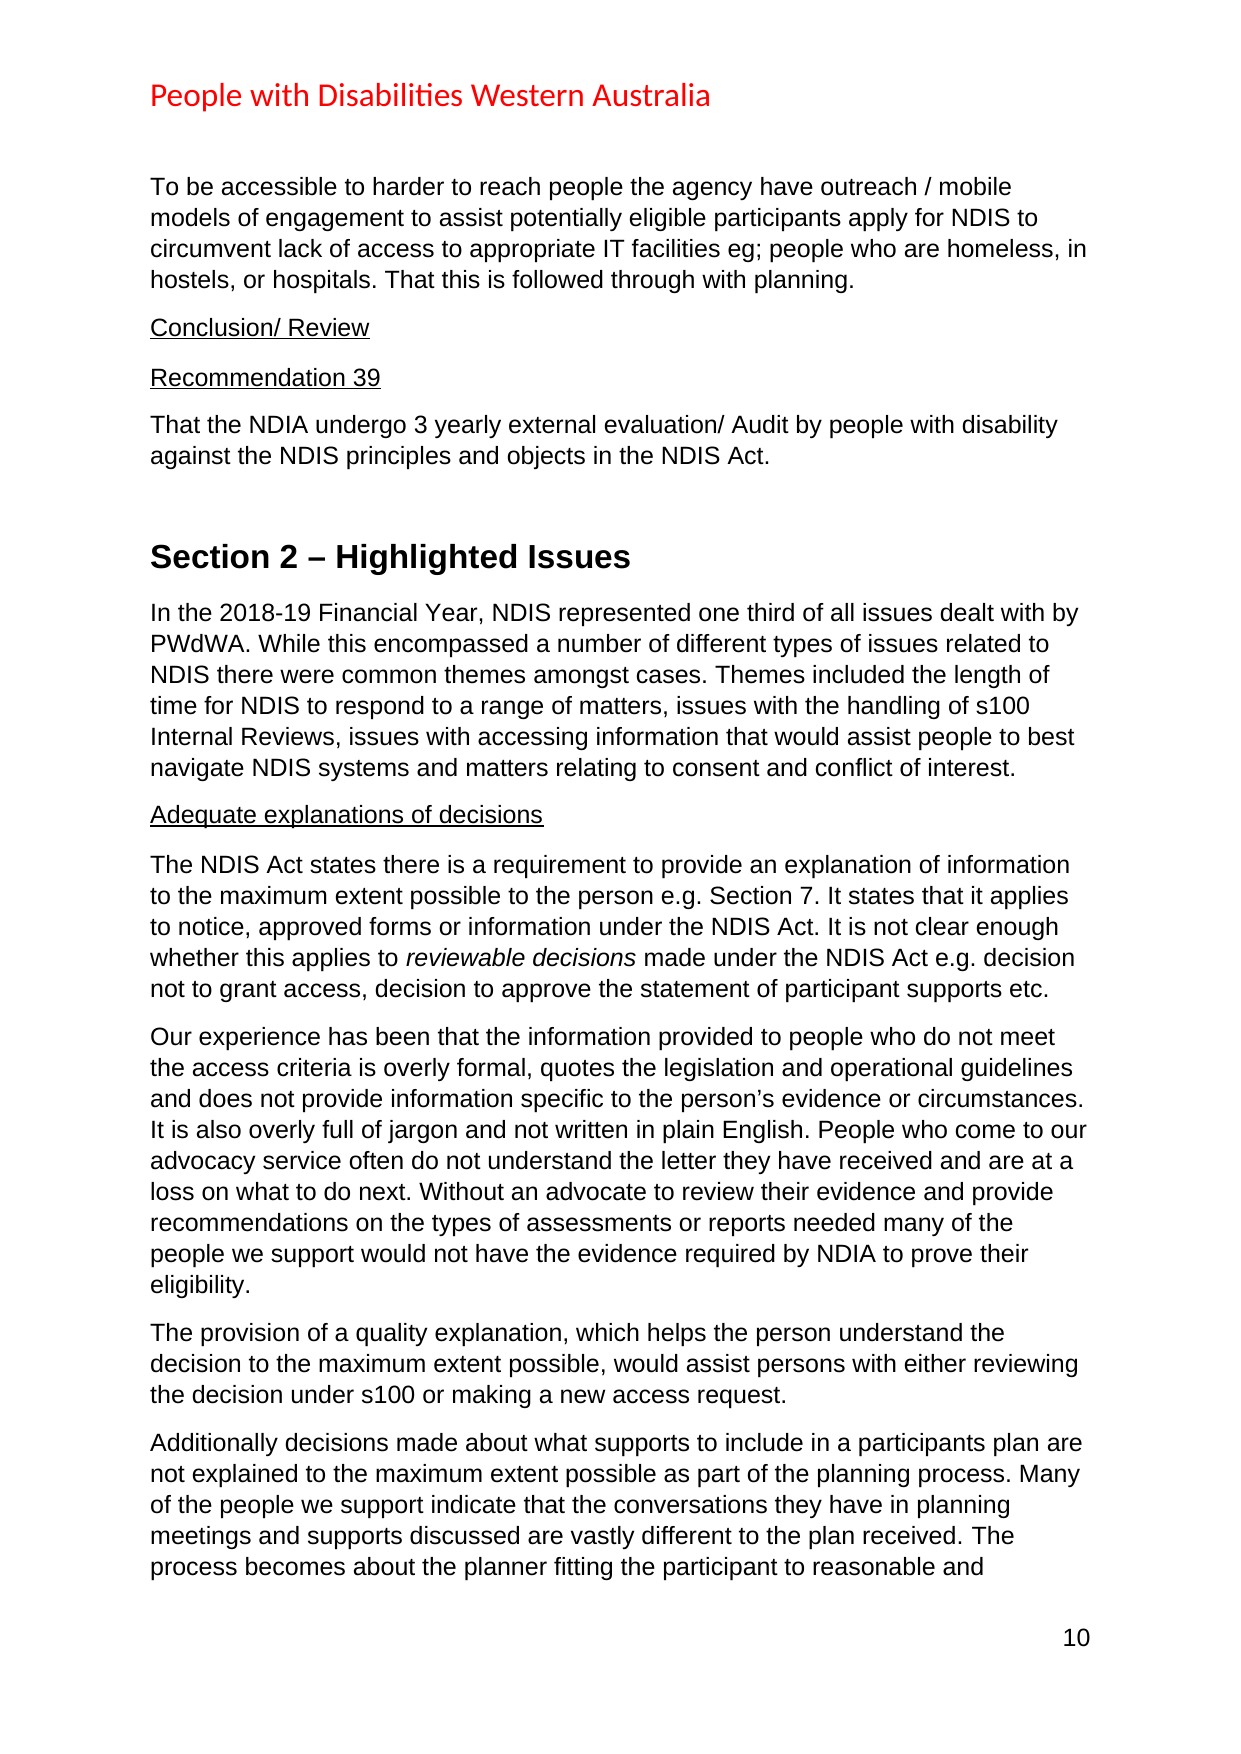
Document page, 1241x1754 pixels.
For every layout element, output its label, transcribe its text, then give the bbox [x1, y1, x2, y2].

text The NDIS Act states there is a requirement to provide an explanation of information to the maximum extent possible to the person e.g. Section 7. It states that it applies to notice, approved forms or information under the NDIS Act. It is not clear enough whether this applies to reviewable decisions made under the NDIS Act e.g. decision not to grant access, decision to approve the statement of participant supports etc. [150, 850, 1090, 1003]
text Our experience has been that the information provided to people who do not meet the access criteria is overly formal, quotes the legislation and operational guidelines and does not provide information specific to the person’s evidence or circumstances. It is also overly full of jargon and not written in plain English. People who come to our advocacy service often do not understand the letter they have received and are at a loss on what to do next. Without an advocate to review their evidence and provide recommendations on the types of assessments or reports needed many of the people we support would not have the evidence required by NDIA to prove their eligibility. [150, 1022, 1090, 1299]
subtitle Conclusion/ Review [150, 313, 1090, 342]
text The provision of a quality explanation, which helps the person understand the decision to the maximum extent possible, would assist persons with either reviewing the decision under s100 or making a new access request. [150, 1318, 1090, 1409]
text To be accessible to harder to reach people the agency have outreach / mobile models of engagement to assist potentially eligible participants apply for NDIS to circumvent lack of access to appropriate IT facilities eg; people who are homeless, in hostels, or hospitals. That this is followed through with planning. [150, 172, 1090, 294]
text In the 2018-19 Financial Year, NDIS represented one third of all issues dealt with by PWdWA. While this encompassed a number of different types of issues related to NDIS there were common themes amongst cases. Themes included the length of time for NDIS to respond to a range of matters, issues with the handling of s100 Internal Reviews, issues with accessing information that would assist people to best navigate NDIS systems and matters relating to consent and conflict of interest. [150, 597, 1090, 781]
subtitle Section 2 – Highlighted Issues [150, 537, 1090, 575]
text Recommendation 39 [150, 362, 1090, 391]
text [150, 1428, 1090, 1581]
subtitle Adequate explanations of decisions [150, 800, 1090, 829]
text That the NDIA undergo 3 yearly external evaluation/ Audit by people with disability against the NDIS principles and objects in the NDIS Act. [150, 410, 1090, 470]
